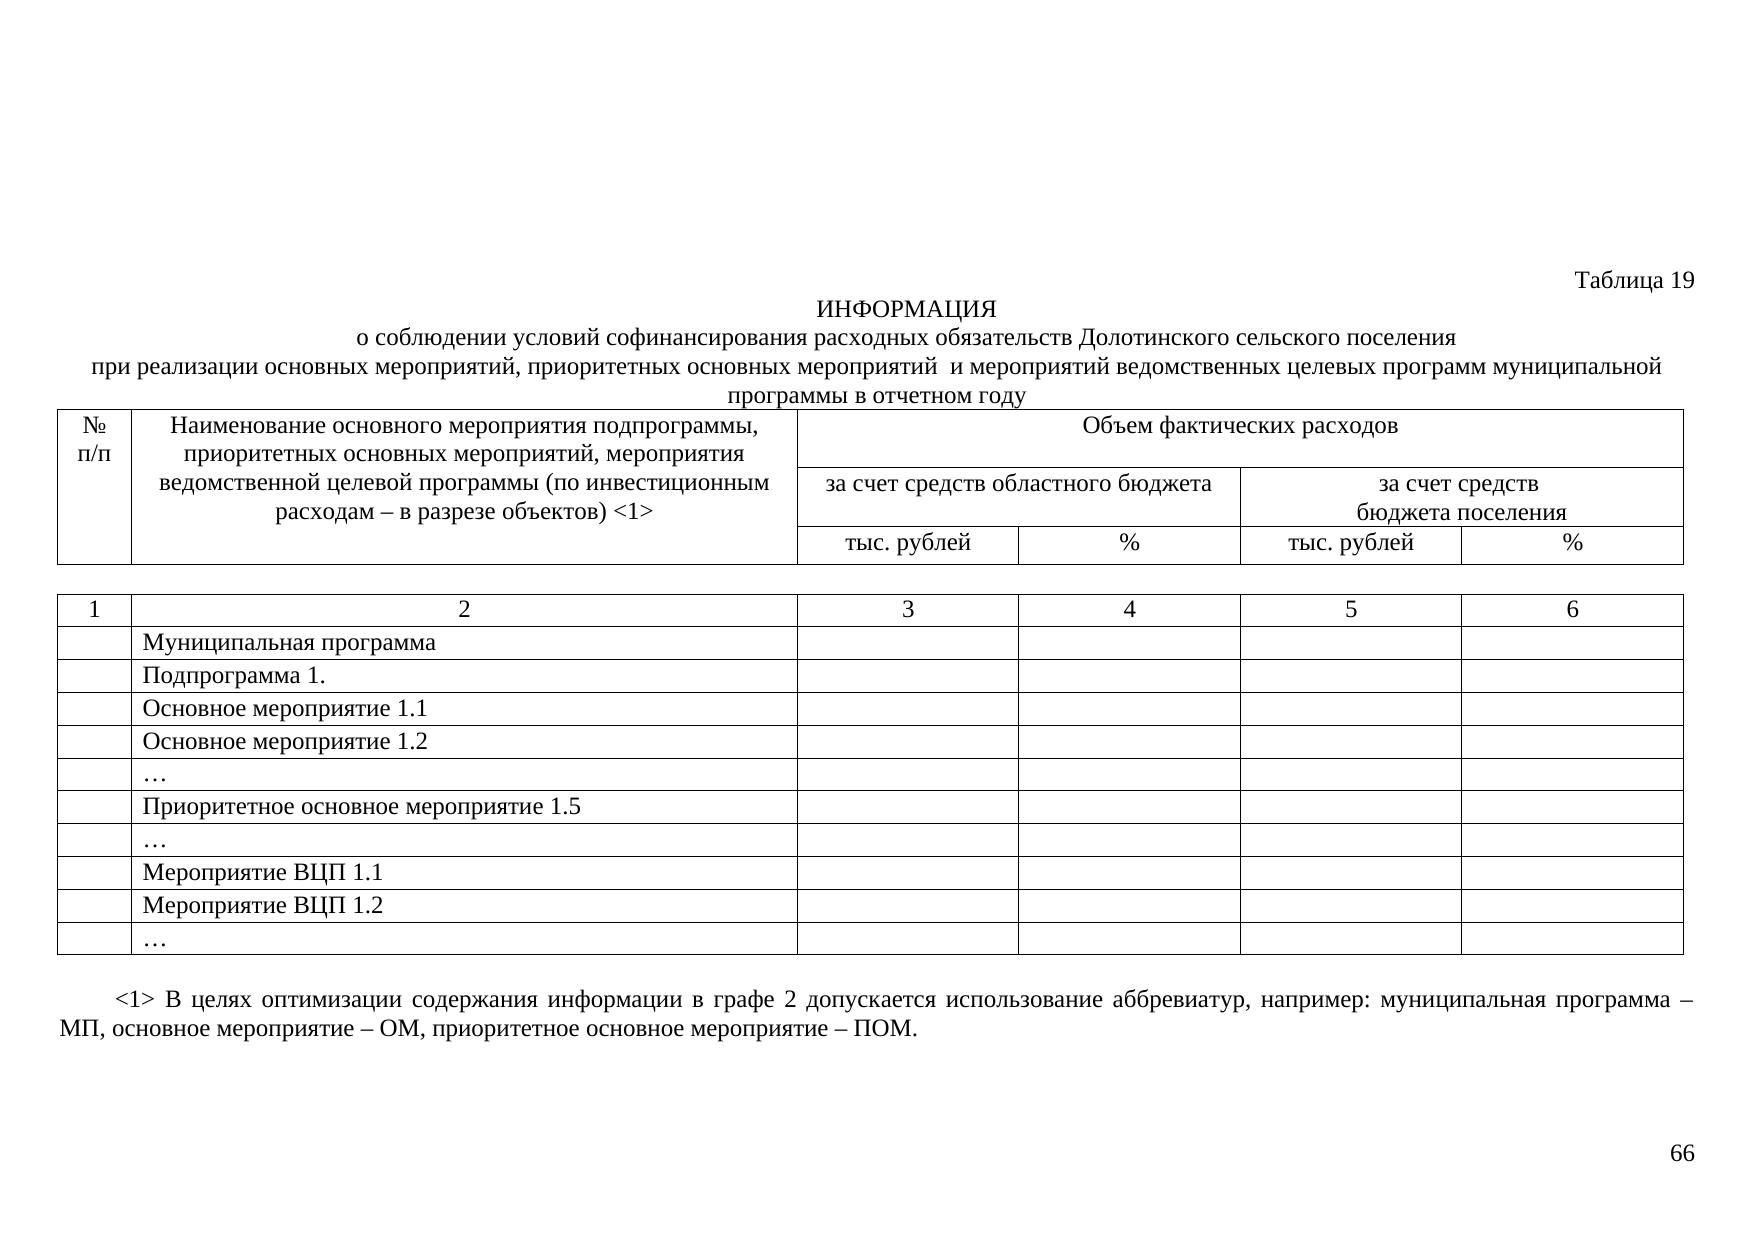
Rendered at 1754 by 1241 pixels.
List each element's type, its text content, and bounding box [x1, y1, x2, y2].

text о соблюдении условий софинансирования расходных обязательств Долотинского сельского поселения при реализации основных мероприятий, приоритетных основных мероприятий и мероприятий ведомственных целевых программ муниципальной программы в отчетном году [59, 322, 1695, 409]
text ИНФОРМАЦИЯ [59, 294, 1695, 322]
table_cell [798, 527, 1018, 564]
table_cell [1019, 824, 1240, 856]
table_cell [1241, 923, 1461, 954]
text Таблица 19 [1299, 265, 1695, 294]
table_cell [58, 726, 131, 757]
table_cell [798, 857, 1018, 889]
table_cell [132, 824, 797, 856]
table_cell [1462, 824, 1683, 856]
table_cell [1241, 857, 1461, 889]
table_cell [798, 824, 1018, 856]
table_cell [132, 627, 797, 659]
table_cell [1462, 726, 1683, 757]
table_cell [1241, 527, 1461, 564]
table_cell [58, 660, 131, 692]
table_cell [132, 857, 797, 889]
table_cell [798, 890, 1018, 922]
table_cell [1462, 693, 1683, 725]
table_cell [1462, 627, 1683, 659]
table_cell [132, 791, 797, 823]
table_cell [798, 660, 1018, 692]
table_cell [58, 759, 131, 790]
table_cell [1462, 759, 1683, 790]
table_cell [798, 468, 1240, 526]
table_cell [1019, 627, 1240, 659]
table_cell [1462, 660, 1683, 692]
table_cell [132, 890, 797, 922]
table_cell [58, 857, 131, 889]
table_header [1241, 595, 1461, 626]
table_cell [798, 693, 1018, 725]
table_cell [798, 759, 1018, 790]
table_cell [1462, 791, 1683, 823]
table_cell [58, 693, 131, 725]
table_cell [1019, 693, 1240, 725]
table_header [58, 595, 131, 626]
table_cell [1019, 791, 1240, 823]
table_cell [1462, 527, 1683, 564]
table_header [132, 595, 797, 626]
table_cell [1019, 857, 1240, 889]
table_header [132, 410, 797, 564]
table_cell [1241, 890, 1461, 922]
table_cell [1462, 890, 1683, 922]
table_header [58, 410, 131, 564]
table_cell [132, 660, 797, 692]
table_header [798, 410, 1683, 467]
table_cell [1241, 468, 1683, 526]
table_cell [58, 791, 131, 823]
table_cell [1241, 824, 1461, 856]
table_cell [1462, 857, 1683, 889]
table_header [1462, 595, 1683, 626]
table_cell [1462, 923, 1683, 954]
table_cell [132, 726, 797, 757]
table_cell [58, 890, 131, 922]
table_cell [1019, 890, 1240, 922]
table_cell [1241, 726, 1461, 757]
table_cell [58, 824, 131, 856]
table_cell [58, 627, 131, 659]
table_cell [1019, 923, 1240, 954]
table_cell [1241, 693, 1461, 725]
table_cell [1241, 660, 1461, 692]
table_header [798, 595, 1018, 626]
text <1> В целях оптимизации содержания информации в графе 2 допускается использование аббревиатур, например: муниципальная программа – МП, основное мероприятие – ОМ, приоритетное основное мероприятие – ПОМ. [59, 984, 1695, 1042]
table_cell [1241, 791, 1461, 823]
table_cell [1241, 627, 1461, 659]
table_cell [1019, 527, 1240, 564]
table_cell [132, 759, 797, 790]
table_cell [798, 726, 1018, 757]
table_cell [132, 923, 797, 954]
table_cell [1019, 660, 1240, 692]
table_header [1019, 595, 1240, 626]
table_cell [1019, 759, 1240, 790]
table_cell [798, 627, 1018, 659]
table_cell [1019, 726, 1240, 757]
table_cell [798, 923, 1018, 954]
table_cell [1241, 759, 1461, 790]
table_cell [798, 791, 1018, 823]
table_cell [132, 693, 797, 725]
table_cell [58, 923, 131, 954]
